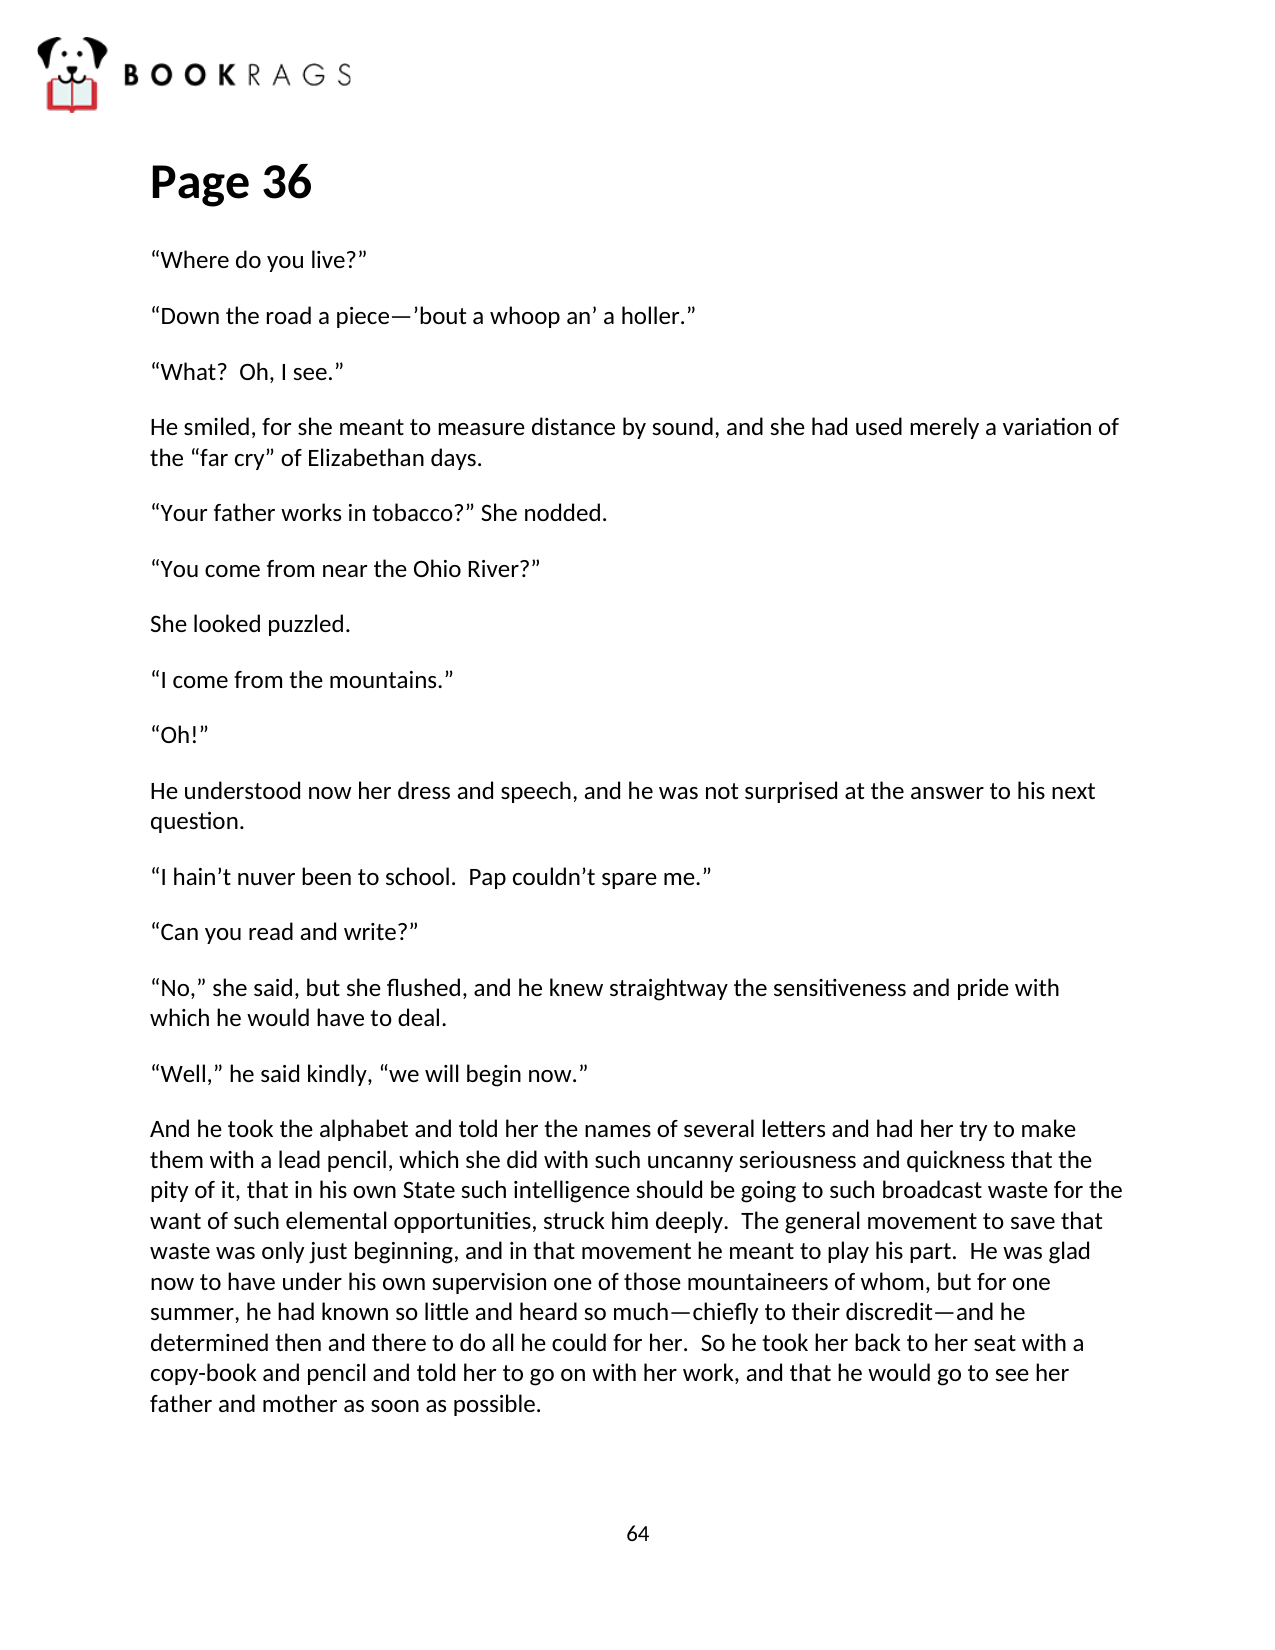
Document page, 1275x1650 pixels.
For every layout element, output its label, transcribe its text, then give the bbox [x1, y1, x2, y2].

text “Your father works in tobacco?” She nodded. [150, 497, 1125, 528]
text She looked puzzled. [150, 608, 1125, 639]
text And he took the alphabet and told her the names of several letters and had her try to make them with a lead pencil, which she did with such uncanny seriousness and quickness that the pity of it, that in his own State such intelligence should be going to such broadcast waste for the want of such elemental opportunities, struck him deeply. The general movement to save that waste was only just beginning, and in that movement he meant to play his part. He was glad now to have under his own supervision one of those mountaineers of whom, but for one summer, he had known so little and heard so much—­chiefly to their discredit—­and he determined then and there to do all he could for her. So he took her back to her seat with a copy-book and pencil and told her to go on with her work, and that he would go to see her father and mother as soon as possible. [150, 1113, 1125, 1419]
text “You come from near the Ohio River?” [150, 553, 1125, 583]
text He smiled, for she meant to measure distance by sound, and she had used merely a variation of the “far cry” of Elizabethan days. [150, 411, 1125, 472]
text “Oh!” [150, 719, 1125, 750]
text Page 36 [150, 150, 1125, 211]
text “No,” she said, but she flushed, and he knew straightway the sensitiveness and pride with which he would have to deal. [150, 972, 1125, 1033]
text “Where do you live?” [150, 244, 1125, 275]
text “I hain’t nuver been to school. Pap couldn’t spare me.” [150, 861, 1125, 891]
text “What? Oh, I see.” [150, 356, 1125, 386]
text “Well,” he said kindly, “we will begin now.” [150, 1058, 1125, 1088]
text “Down the road a piece—­’bout a whoop an’ a holler.” [150, 300, 1125, 331]
text “Can you read and write?” [150, 916, 1125, 947]
text “I come from the mountains.” [150, 664, 1125, 694]
picture [37, 37, 351, 113]
text He understood now her dress and speech, and he was not surprised at the answer to his next question. [150, 775, 1125, 836]
